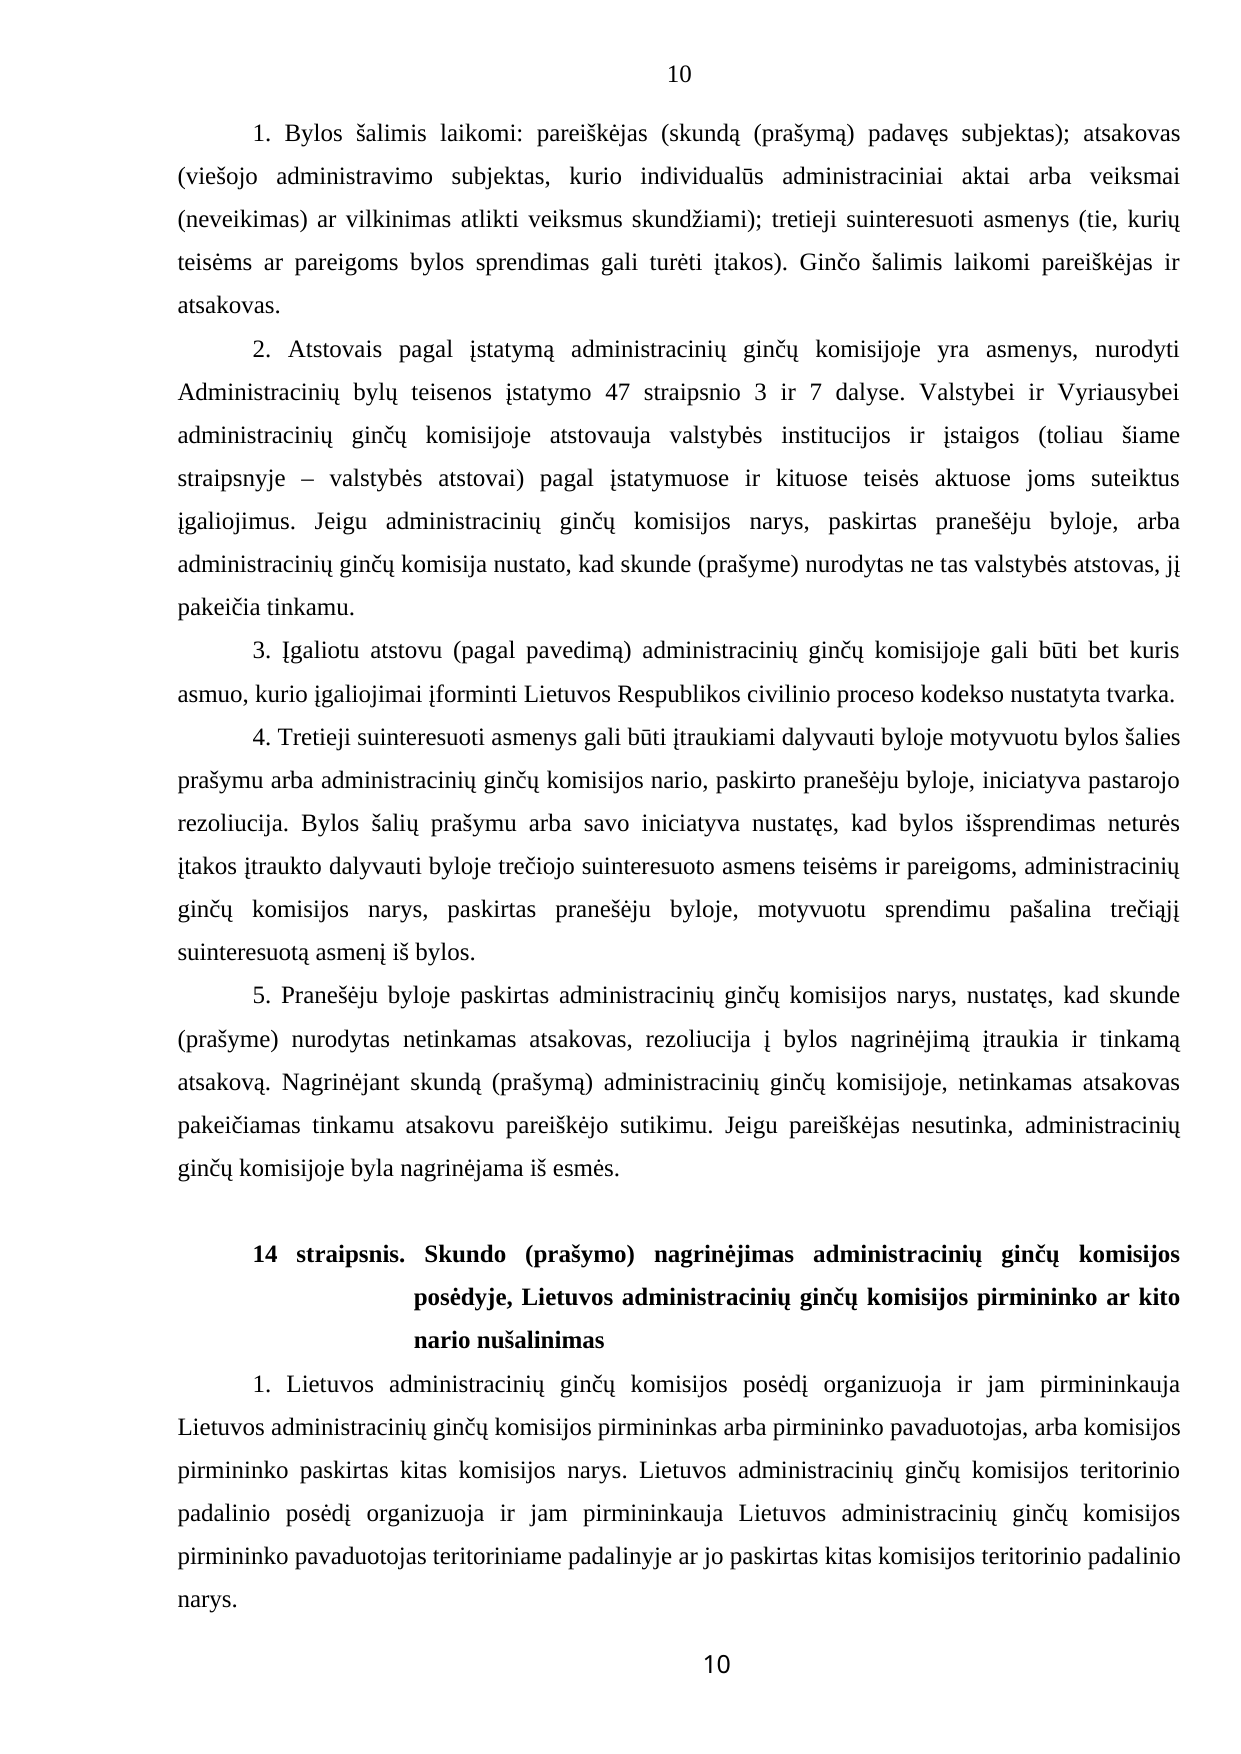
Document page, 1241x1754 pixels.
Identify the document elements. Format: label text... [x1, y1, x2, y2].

text 5. Pranešėju byloje paskirtas administracinių ginčų komisijos narys, nustatęs, kad skunde (prašyme) nurodytas netinkamas atsakovas, rezoliucija į bylos nagrinėjimą įtraukia ir tinkamą atsakovą. Nagrinėjant skundą (prašymą) administracinių ginčų komisijoje, netinkamas atsakovas pakeičiamas tinkamu atsakovu pareiškėjo sutikimu. Jeigu pareiškėjas nesutinka, administracinių ginčų komisijoje byla nagrinėjama iš esmės. [177, 981, 1181, 1182]
text 1. Bylos šalimis laikomi: pareiškėjas (skundą (prašymą) padavęs subjektas); atsakovas (viešojo administravimo subjektas, kurio individualūs administraciniai aktai arba veiksmai (neveikimas) ar vilkinimas atlikti veiksmus skundžiami); tretieji suinteresuoti asmenys (tie, kurių teisėms ar pareigoms bylos sprendimas gali turėti įtakos). Ginčo šalimis laikomi pareiškėjas ir atsakovas. [177, 118, 1181, 319]
text 3. Įgaliotu atstovu (pagal pavedimą) administracinių ginčų komisijoje gali būti bet kuris asmuo, kurio įgaliojimai įforminti Lietuvos Respublikos civilinio proceso kodekso nustatyta tvarka. [177, 636, 1181, 707]
text 1. Lietuvos administracinių ginčų komisijos posėdį organizuoja ir jam pirmininkauja Lietuvos administracinių ginčų komisijos pirmininkas arba pirmininko pavaduotojas, arba komisijos pirmininko paskirtas kitas komisijos narys. Lietuvos administracinių ginčų komisijos teritorinio padalinio posėdį organizuoja ir jam pirmininkauja Lietuvos administracinių ginčų komisijos pirmininko pavaduotojas teritoriniame padalinyje ar jo paskirtas kitas komisijos teritorinio padalinio narys. [177, 1369, 1181, 1613]
text 14 straipsnis. Skundo (prašymo) nagrinėjimas administracinių ginčų komisijos posėdyje, Lietuvos administracinių ginčų komisijos pirmininko ar kito nario nušalinimas [252, 1239, 1181, 1354]
text 2. Atstovais pagal įstatymą administracinių ginčų komisijoje yra asmenys, nurodyti Administracinių bylų teisenos įstatymo 47 straipsnio 3 ir 7 dalyse. Valstybei ir Vyriausybei administracinių ginčų komisijoje atstovauja valstybės institucijos ir įstaigos (toliau šiame straipsnyje – valstybės atstovai) pagal įstatymuose ir kituose teisės aktuose joms suteiktus įgaliojimus. Jeigu administracinių ginčų komisijos narys, paskirtas pranešėju byloje, arba administracinių ginčų komisija nustato, kad skunde (prašyme) nurodytas ne tas valstybės atstovas, jį pakeičia tinkamu. [177, 334, 1181, 621]
text 4. Tretieji suinteresuoti asmenys gali būti įtraukiami dalyvauti byloje motyvuotu bylos šalies prašymu arba administracinių ginčų komisijos nario, paskirto pranešėju byloje, iniciatyva pastarojo rezoliucija. Bylos šalių prašymu arba savo iniciatyva nustatęs, kad bylos išsprendimas neturės įtakos įtraukto dalyvauti byloje trečiojo suinteresuoto asmens teisėms ir pareigoms, administracinių ginčų komisijos narys, paskirtas pranešėju byloje, motyvuotu sprendimu pašalina trečiąjį suinteresuotą asmenį iš bylos. [177, 722, 1181, 966]
